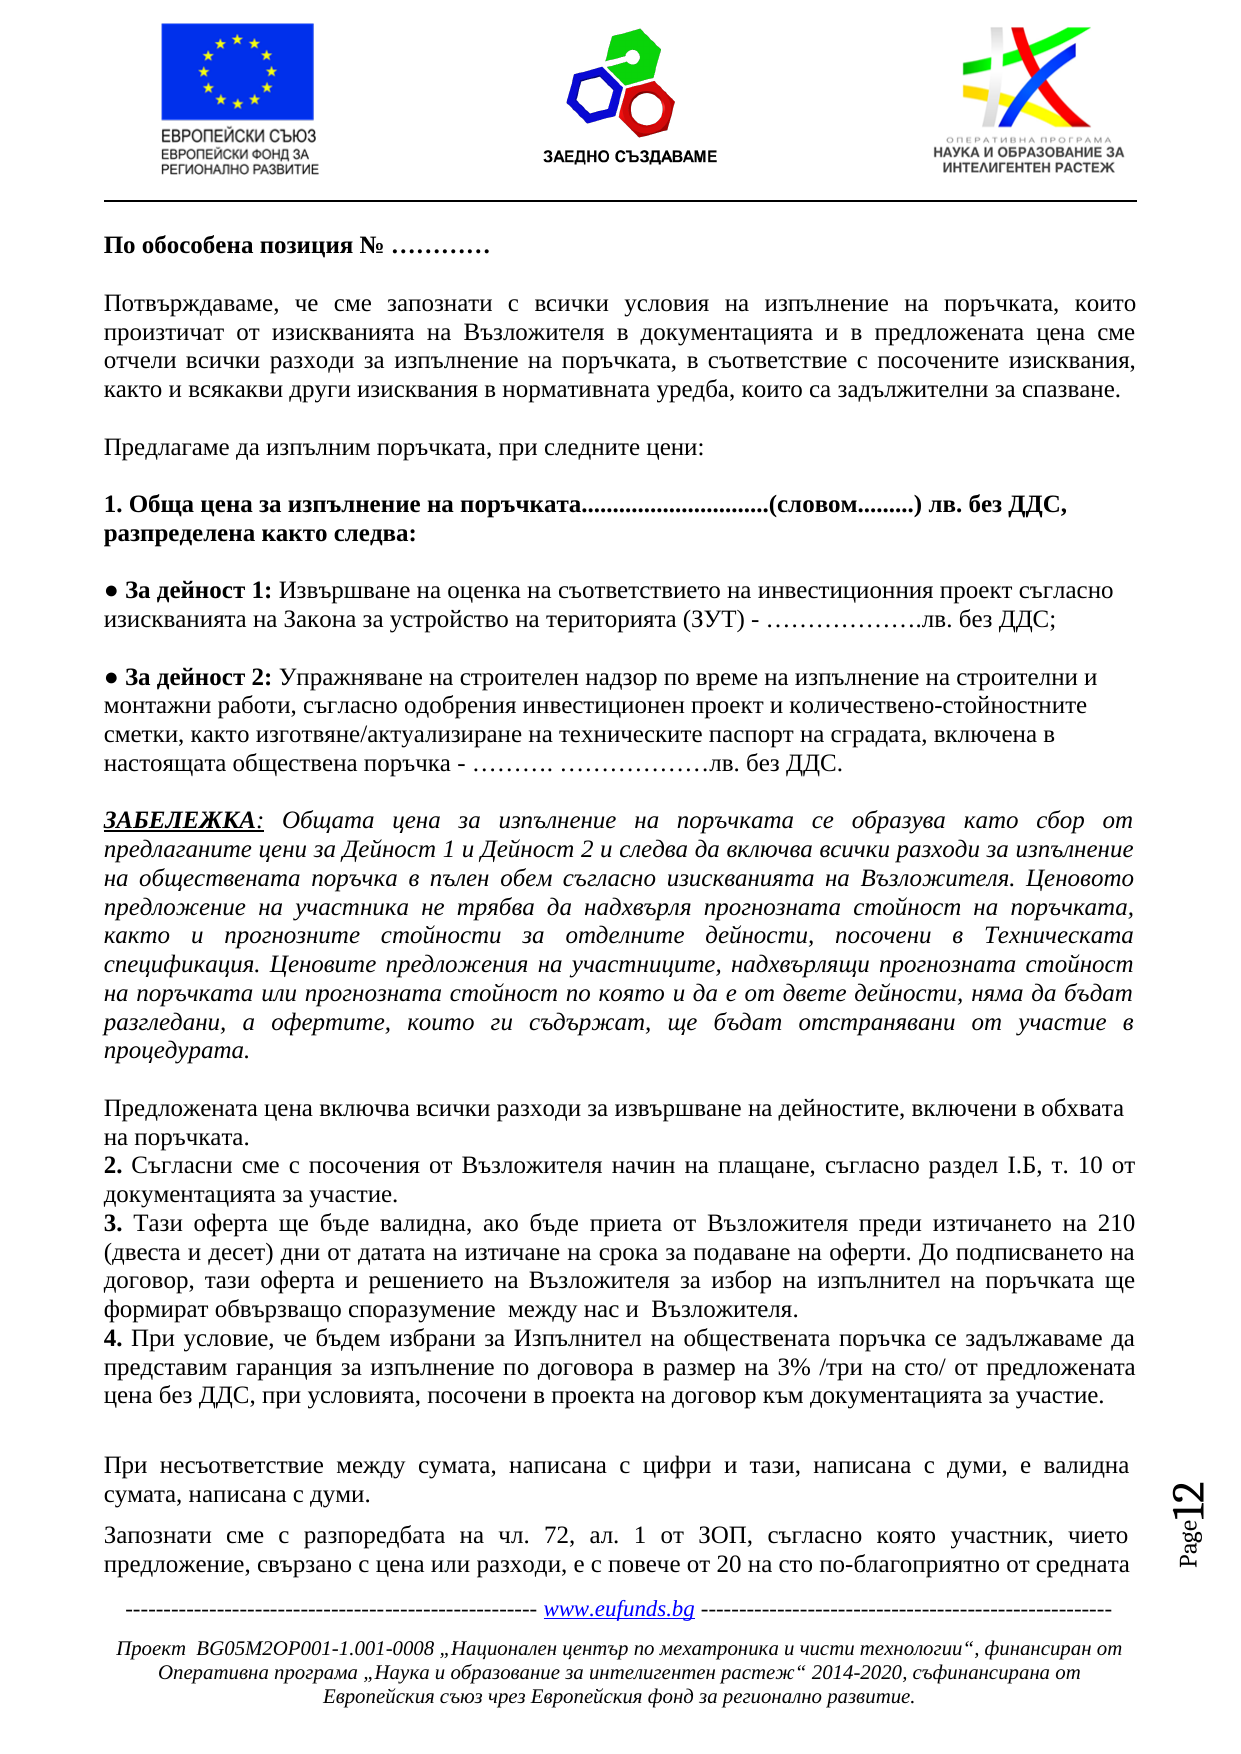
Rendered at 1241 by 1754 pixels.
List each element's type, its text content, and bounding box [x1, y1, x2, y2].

text Потвърждаваме, че сме запознати с всички условия на изпълнение на поръчката, които произтичат от изискванията на Възложителя в документацията и в предложената цена сме отчели всички разходи за изпълнение на поръчката, в съответствие с посочените изисквания, както и всякакви други изисквания в нормативната уредба, които са задължителни за спазване. [103, 288, 1137, 403]
text 2. Съгласни сме с посочения от Възложителя начин на плащане, съгласно раздел I.Б, т. 10 от документацията за участие. [103, 1150, 1137, 1208]
picture [925, 15, 1137, 185]
picture [531, 16, 732, 175]
text 3. Тази оферта ще бъде валидна, ако бъде приета от Възложителя преди изтичането на 210 (двеста и десет) дни от датата на изтичане на срока за подаване на оферти. До подписването на договор, тази оферта и решението на Възложителя за избор на изпълнител на поръчката ще формират обвързващо споразумение между нас и Възложителя. [103, 1208, 1137, 1323]
text При несъответствие между сумата, написана с цифри и тази, написана с думи, е валидна сумата, написана с думи. [103, 1450, 1130, 1508]
text По обособена позиция № ………… [103, 230, 1137, 259]
picture [147, 15, 329, 198]
text 1. Обща цена за изпълнение на поръчката..............................(словом.........) лв. без ДДС, разпределена както следва: [103, 489, 1137, 547]
text ● За дейност 1: Извършване на оценка на съответствието на инвестиционния проект съгласно изискванията на Закона за устройство на територията (ЗУТ) - ……………….лв. без ДДС; [103, 575, 1137, 633]
text Предлагаме да изпълним поръчката, при следните цени: [103, 432, 1137, 460]
text ЗАБЕЛЕЖКА: Общата цена за изпълнение на поръчката се образува като сбор от предлаганите цени за Дейност 1 и Дейност 2 и следва да включва всички разходи за изпълнение на обществената поръчка в пълен обем съгласно изискванията на Възложителя. Ценовото предложение на участника не трябва да надхвърля прогнозната стойност на поръчката, както и прогнозните стойности за отделните дейности, посочени в Техническата спецификация. Ценовите предложения на участниците, надхвърлящи прогнозната стойност на поръчката или прогнозната стойност по която и да е от двете дейности, няма да бъдат разгледани, а офертите, които ги съдържат, ще бъдат отстранявани от участие в процедурата. [103, 805, 1137, 1064]
text Предложената цена включва всички разходи за извършване на дейностите, включени в обхвата на поръчката. [103, 1093, 1137, 1150]
text ● За дейност 2: Упражняване на строителен надзор по време на изпълнение на строителни и монтажни работи, съгласно одобрения инвестиционен проект и количествено-стойностните сметки, както изготвяне/актуализиране на техническите паспорт на сградата, включена в настоящата обществена поръчка - ………. ………………лв. без ДДС. [103, 662, 1137, 777]
text 4. При условие, че бъдем избрани за Изпълнител на обществената поръчка се задължаваме да представим гаранция за изпълнение по договора в размер на 3% /три на сто/ от предложената цена без ДДС, при условията, посочени в проекта на договор към документацията за участие. [103, 1323, 1137, 1409]
